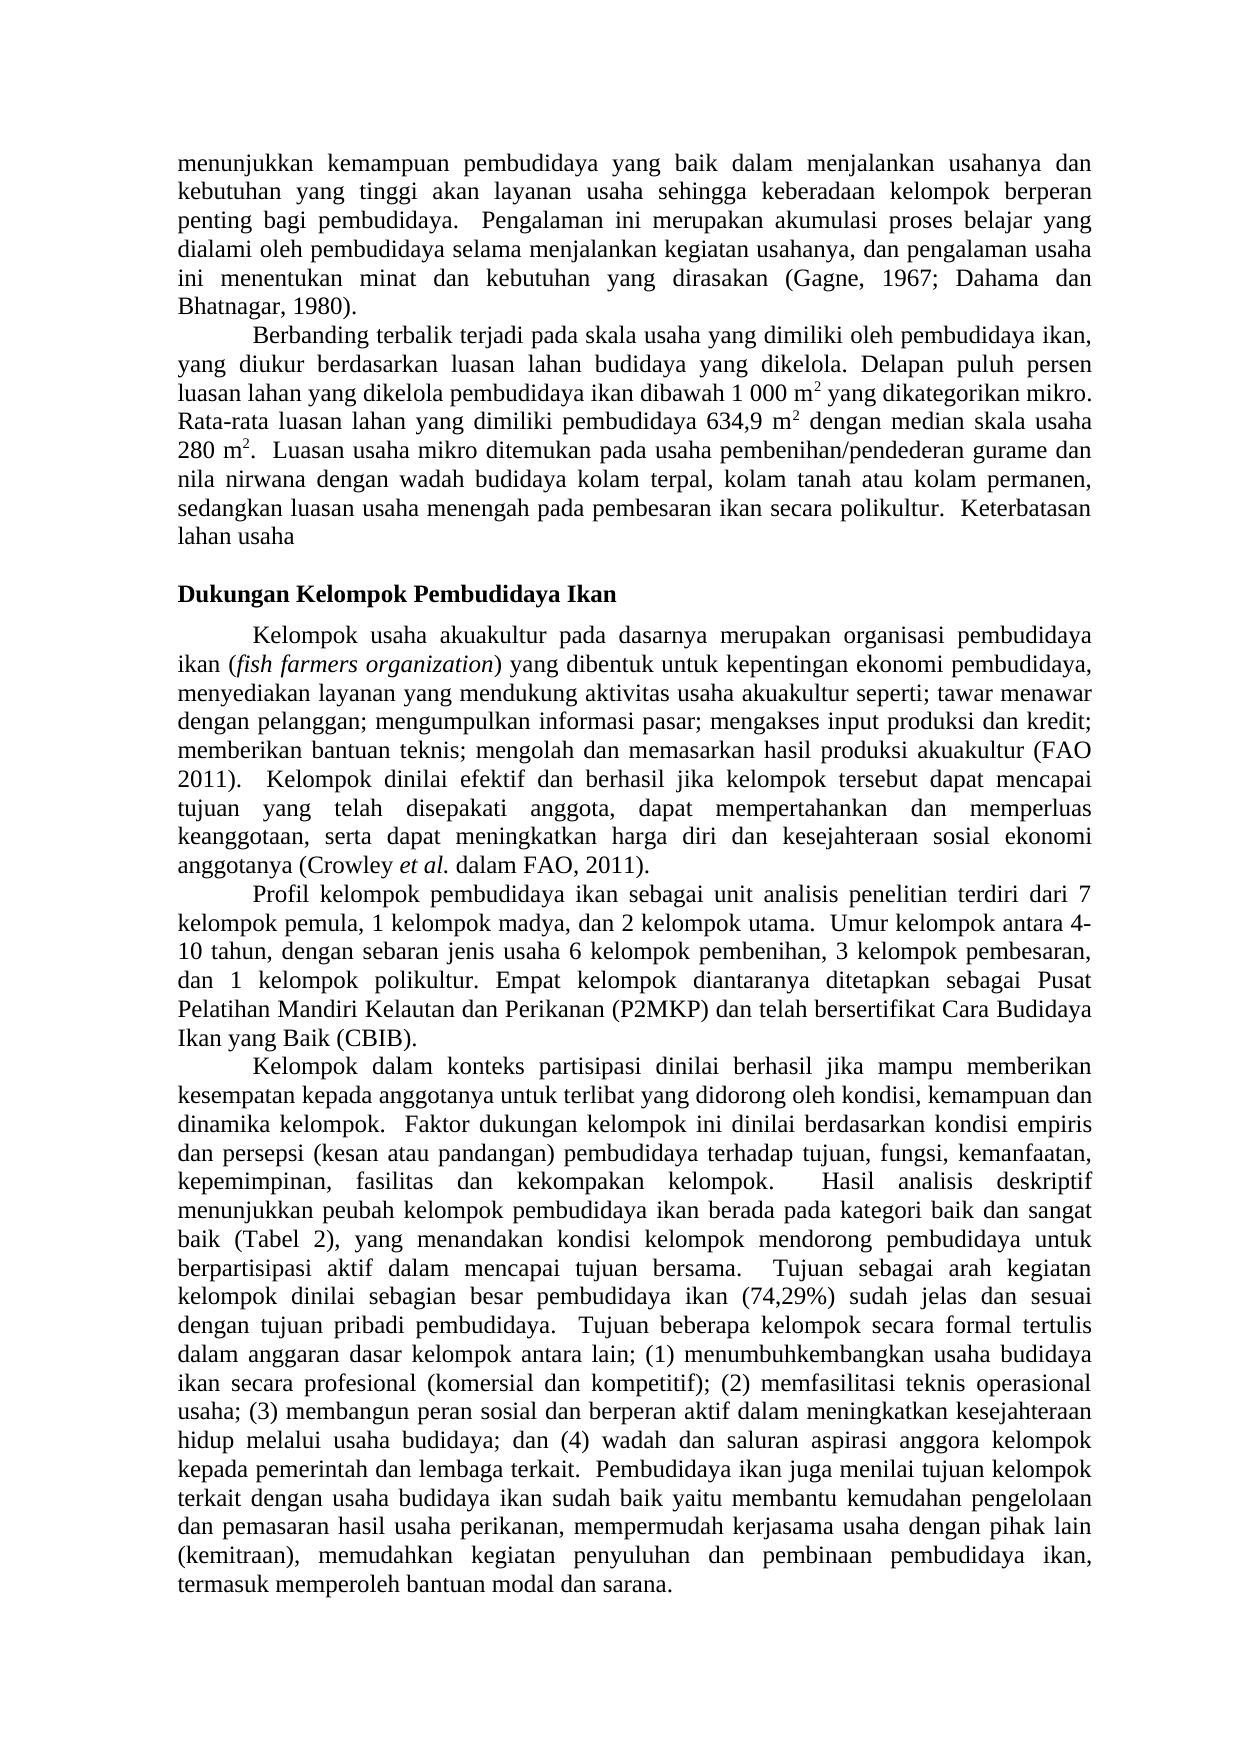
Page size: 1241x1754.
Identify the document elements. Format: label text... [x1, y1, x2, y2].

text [177, 148, 1092, 320]
text Profil kelompok pembudidaya ikan sebagai unit analisis penelitian terdiri dari 7 kelompok pemula, 1 kelompok madya, dan 2 kelompok utama. Umur kelompok antara 4-10 tahun, dengan sebaran jenis usaha 6 kelompok pembenihan, 3 kelompok pembesaran, dan 1 kelompok polikultur. Empat kelompok diantaranya ditetapkan sebagai Pusat Pelatihan Mandiri Kelautan dan Perikanan (P2MKP) dan telah bersertifikat Cara Budidaya Ikan yang Baik (CBIB). [177, 879, 1092, 1051]
text Kelompok dalam konteks partisipasi dinilai berhasil jika mampu memberikan kesempatan kepada anggotanya untuk terlibat yang didorong oleh kondisi, kemampuan dan dinamika kelompok. Faktor dukungan kelompok ini dinilai berdasarkan kondisi empiris dan persepsi (kesan atau pandangan) pembudidaya terhadap tujuan, fungsi, kemanfaatan, kepemimpinan, fasilitas dan kekompakan kelompok. Hasil analisis deskriptif menunjukkan peubah kelompok pembudidaya ikan berada pada kategori baik dan sangat baik (Tabel 2), yang menandakan kondisi kelompok mendorong pembudidaya untuk berpartisipasi aktif dalam mencapai tujuan bersama. Tujuan sebagai arah kegiatan kelompok dinilai sebagian besar pembudidaya ikan (74,29%) sudah jelas dan sesuai dengan tujuan pribadi pembudidaya. Tujuan beberapa kelompok secara formal tertulis dalam anggaran dasar kelompok antara lain; (1) menumbuhkembangkan usaha budidaya ikan secara profesional (komersial dan kompetitif); (2) memfasilitasi teknis operasional usaha; (3) membangun peran sosial dan berperan aktif dalam meningkatkan kesejahteraan hidup melalui usaha budidaya; dan (4) wadah dan saluran aspirasi anggora kelompok kepada pemerintah dan lembaga terkait. Pembudidaya ikan juga menilai tujuan kelompok terkait dengan usaha budidaya ikan sudah baik yaitu membantu kemudahan pengelolaan dan pemasaran hasil usaha perikanan, mempermudah kerjasama usaha dengan pihak lain (kemitraan), memudahkan kegiatan penyuluhan dan pembinaan pembudidaya ikan, termasuk memperoleh bantuan modal dan sarana. [177, 1051, 1092, 1598]
text Dukungan Kelompok Pembudidaya Ikan [177, 579, 1092, 608]
text Berbanding terbalik terjadi pada skala usaha yang dimiliki oleh pembudidaya ikan, yang diukur berdasarkan luasan lahan budidaya yang dikelola. Delapan puluh persen luasan lahan yang dikelola pembudidaya ikan dibawah 1 000 m2 yang dikategorikan mikro. Rata-rata luasan lahan yang dimiliki pembudidaya 634,9 m2 dengan median skala usaha 280 m2. Luasan usaha mikro ditemukan pada usaha pembenihan/pendederan gurame dan nila nirwana dengan wadah budidaya kolam terpal, kolam tanah atau kolam permanen, sedangkan luasan usaha menengah pada pembesaran ikan secara polikultur. Keterbatasan lahan usaha [177, 320, 1092, 550]
text Kelompok usaha akuakultur pada dasarnya merupakan organisasi pembudidaya ikan (fish farmers organization) yang dibentuk untuk kepentingan ekonomi pembudidaya, menyediakan layanan yang mendukung aktivitas usaha akuakultur seperti; tawar menawar dengan pelanggan; mengumpulkan informasi pasar; mengakses input produksi dan kredit; memberikan bantuan teknis; mengolah dan memasarkan hasil produksi akuakultur (FAO 2011). Kelompok dinilai efektif dan berhasil jika kelompok tersebut dapat mencapai tujuan yang telah disepakati anggota, dapat mempertahankan dan memperluas keanggotaan, serta dapat meningkatkan harga diri dan kesejahteraan sosial ekonomi anggotanya (Crowley et al. dalam FAO, 2011). [177, 620, 1092, 879]
